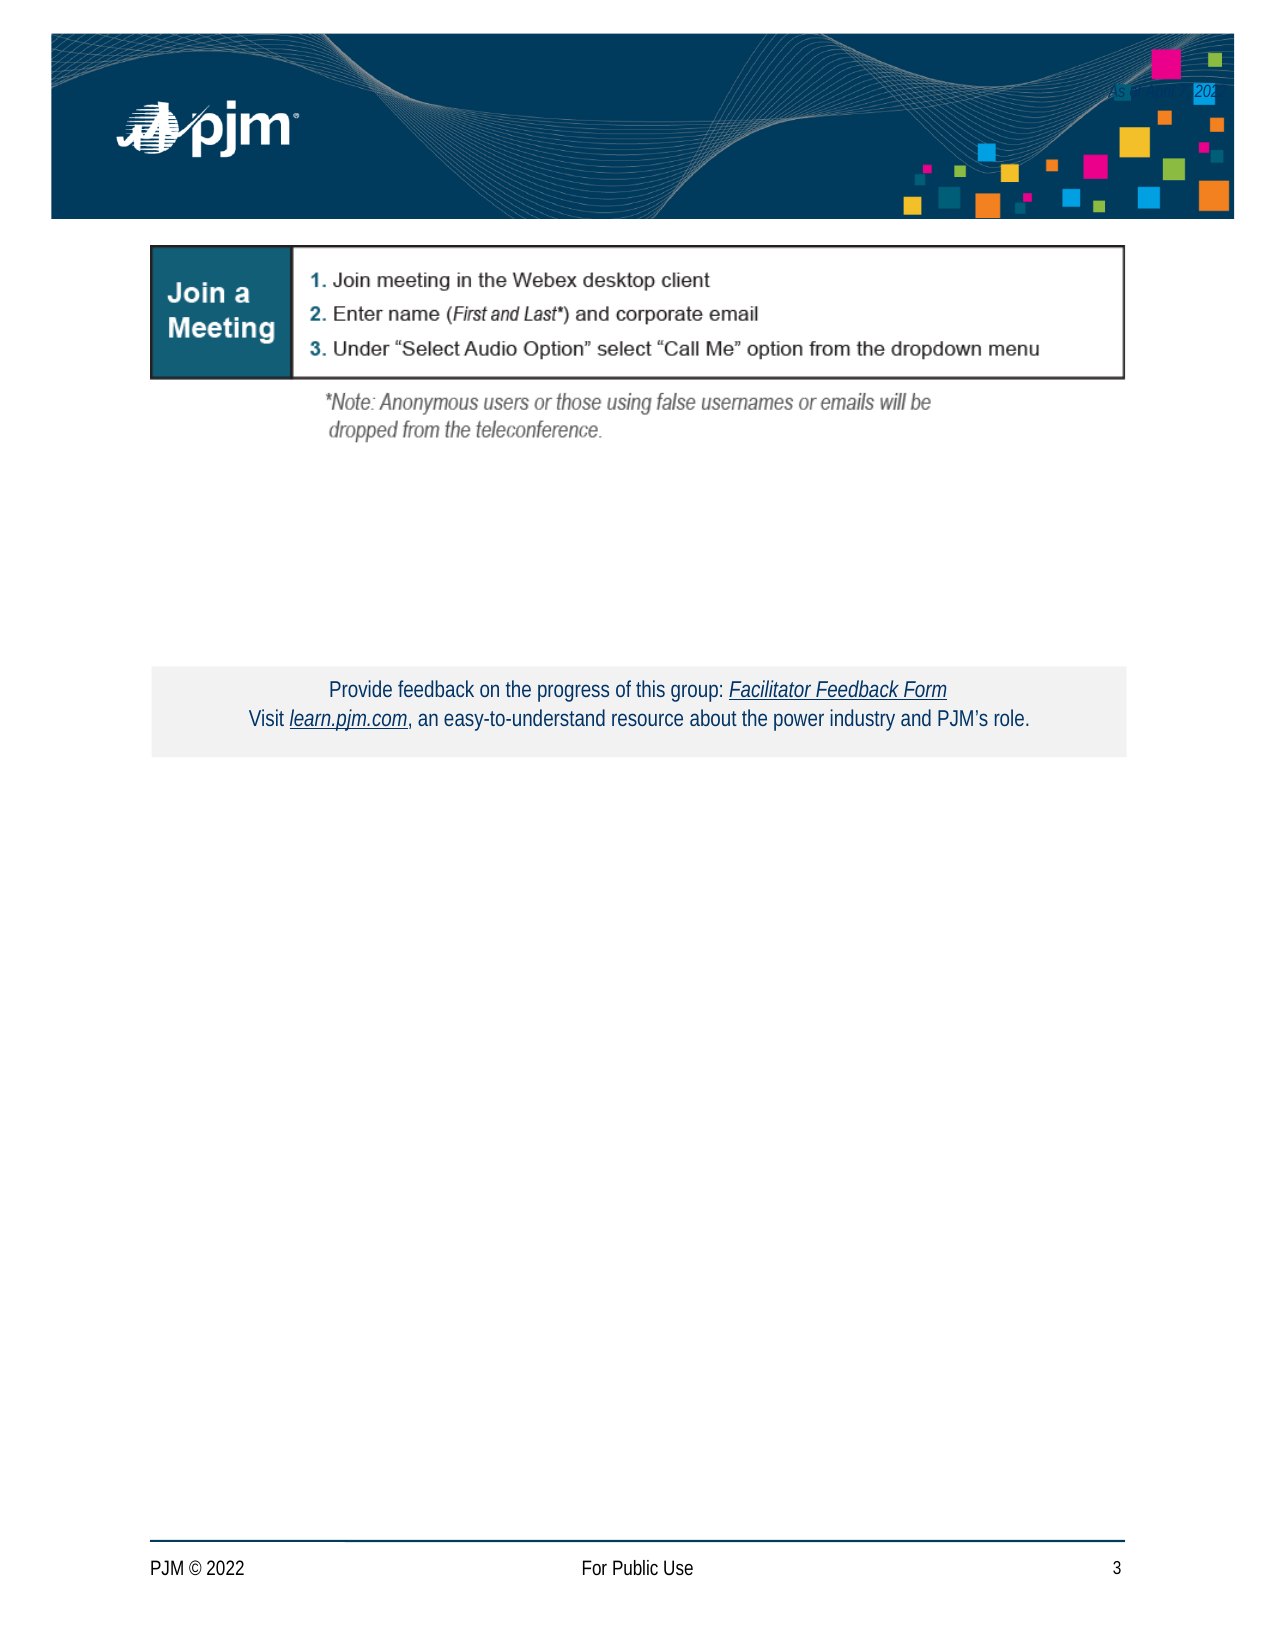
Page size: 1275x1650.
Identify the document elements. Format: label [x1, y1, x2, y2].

picture [150, 245, 1125, 446]
picture [51, 32, 1235, 219]
